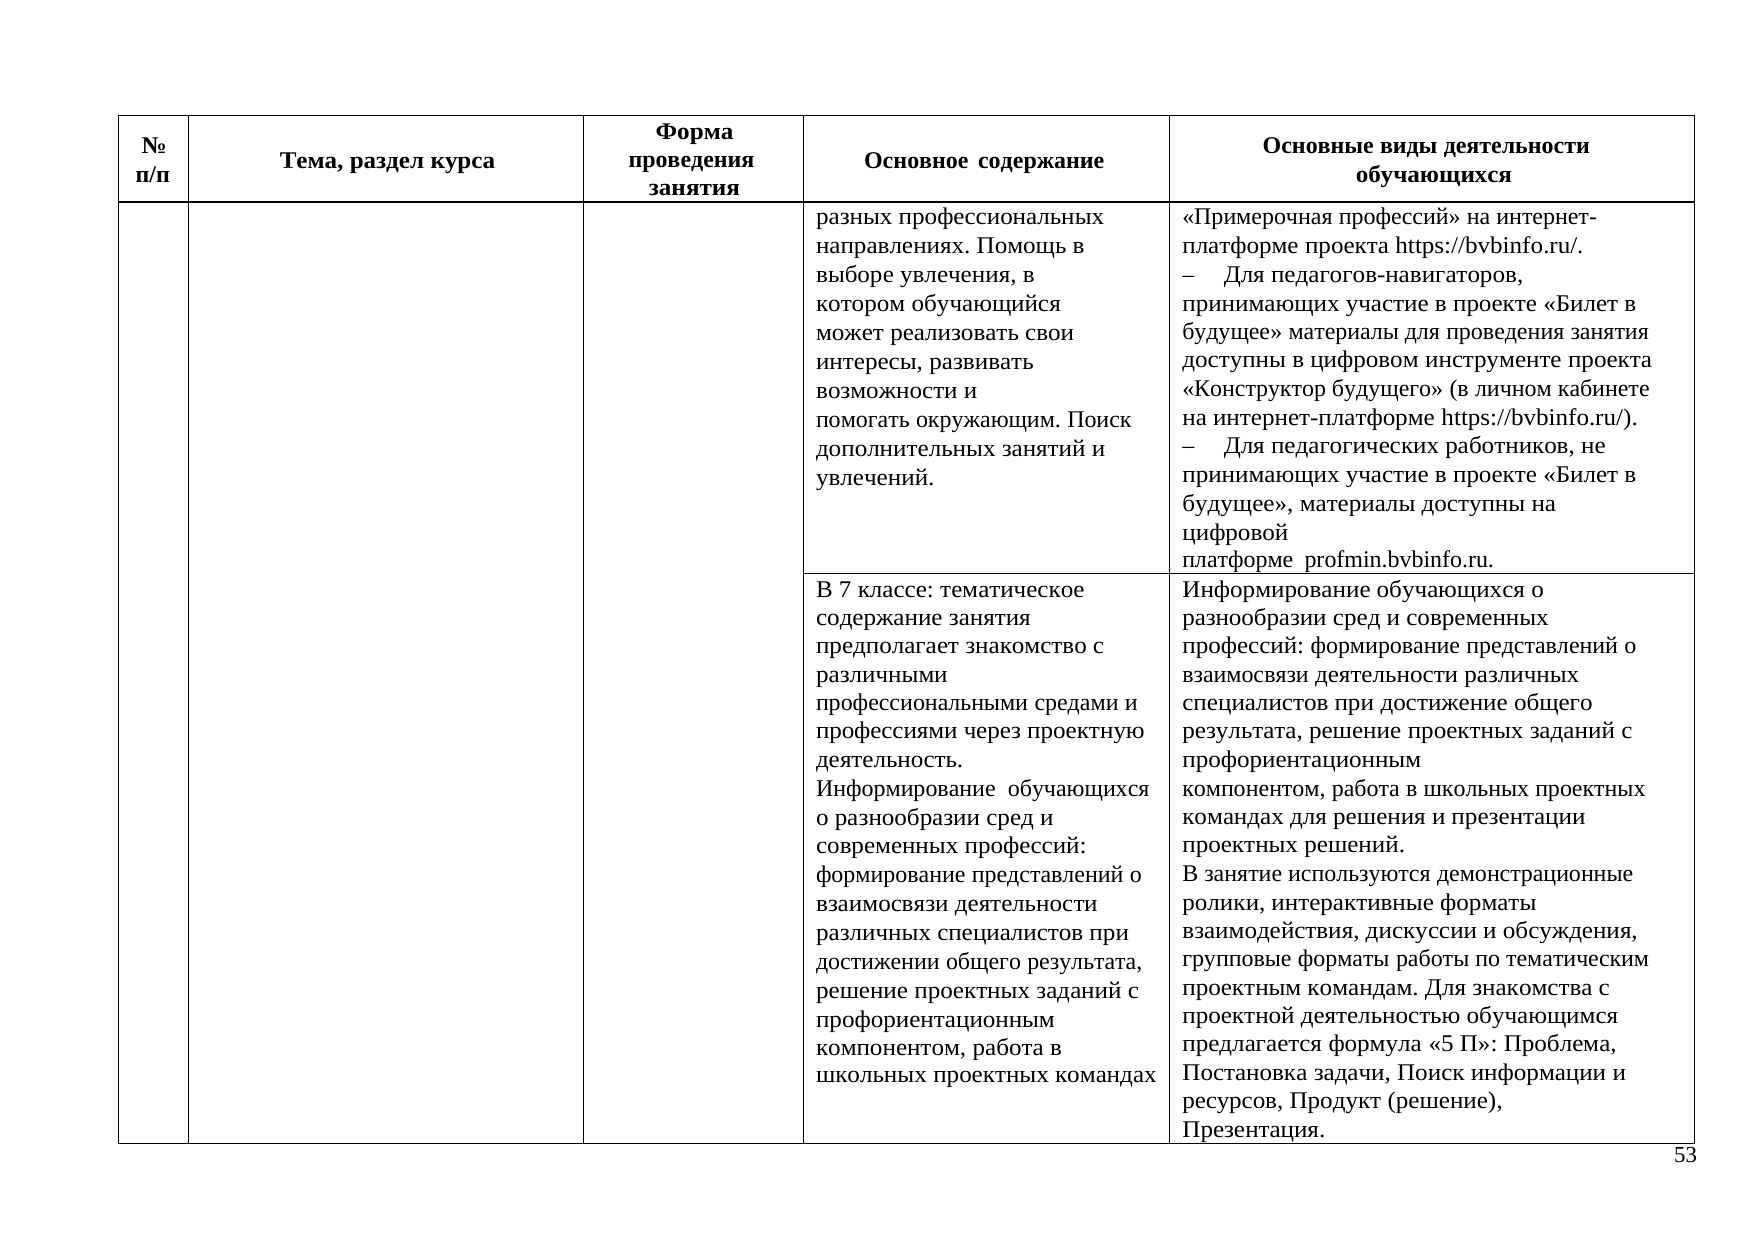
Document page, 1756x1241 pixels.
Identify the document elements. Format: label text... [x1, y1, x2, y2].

table_header Основные виды деятельности обучающихся [1170, 116, 1694, 201]
table_header № п/п [119, 116, 188, 201]
table_cell [189, 203, 583, 1143]
table_header Основное содержание [804, 116, 1169, 201]
table_cell [584, 203, 803, 1143]
table_cell В 7 классе: тематическое содержание занятия предполагает знакомство с различными профессиональными средами и профессиями через проектную деятельность. Информирование обучающихся о разнообразии сред и современных профессий: формирование представлений о взаимосвязи деятельности различных специалистов при достижении общего результата, решение проектных заданий с профориентационным компонентом, работа в школьных проектных командах [804, 574, 1169, 1143]
table_header Тема, раздел курса [189, 116, 583, 201]
table_cell «Примерочная профессий» на интернет- платформе проекта https://bvbinfo.ru/. Для педагогов-навигаторов, принимающих участие в проекте «Билет в будущее» материалы для проведения занятия доступны в цифровом инструменте проекта «Конструктор будущего» (в личном кабинете на интернет-платформе https://bvbinfo.ru/). Для педагогических работников, не принимающих участие в проекте «Билет в будущее», материалы доступны на цифровой платформе profmin.bvbinfo.ru. [1170, 203, 1694, 573]
table_cell разных профессиональных направлениях. Помощь в выборе увлечения, в котором обучающийся может реализовать свои интересы, развивать возможности и помогать окружающим. Поиск дополнительных занятий и увлечений. [804, 203, 1169, 573]
table_header Форма проведения занятия [584, 116, 803, 201]
table_cell Информирование обучающихся о разнообразии сред и современных профессий: формирование представлений о взаимосвязи деятельности различных специалистов при достижение общего результата, решение проектных заданий с профориентационным компонентом, работа в школьных проектных командах для решения и презентации проектных решений. В занятие используются демонстрационные ролики, интерактивные форматы взаимодействия, дискуссии и обсуждения, групповые форматы работы по тематическим проектным командам. Для знакомства с проектной деятельностью обучающимся предлагается формула «5 П»: Проблема, Постановка задачи, Поиск информации и ресурсов, Продукт (решение), Презентация. [1170, 574, 1694, 1143]
table_cell [119, 203, 188, 1143]
